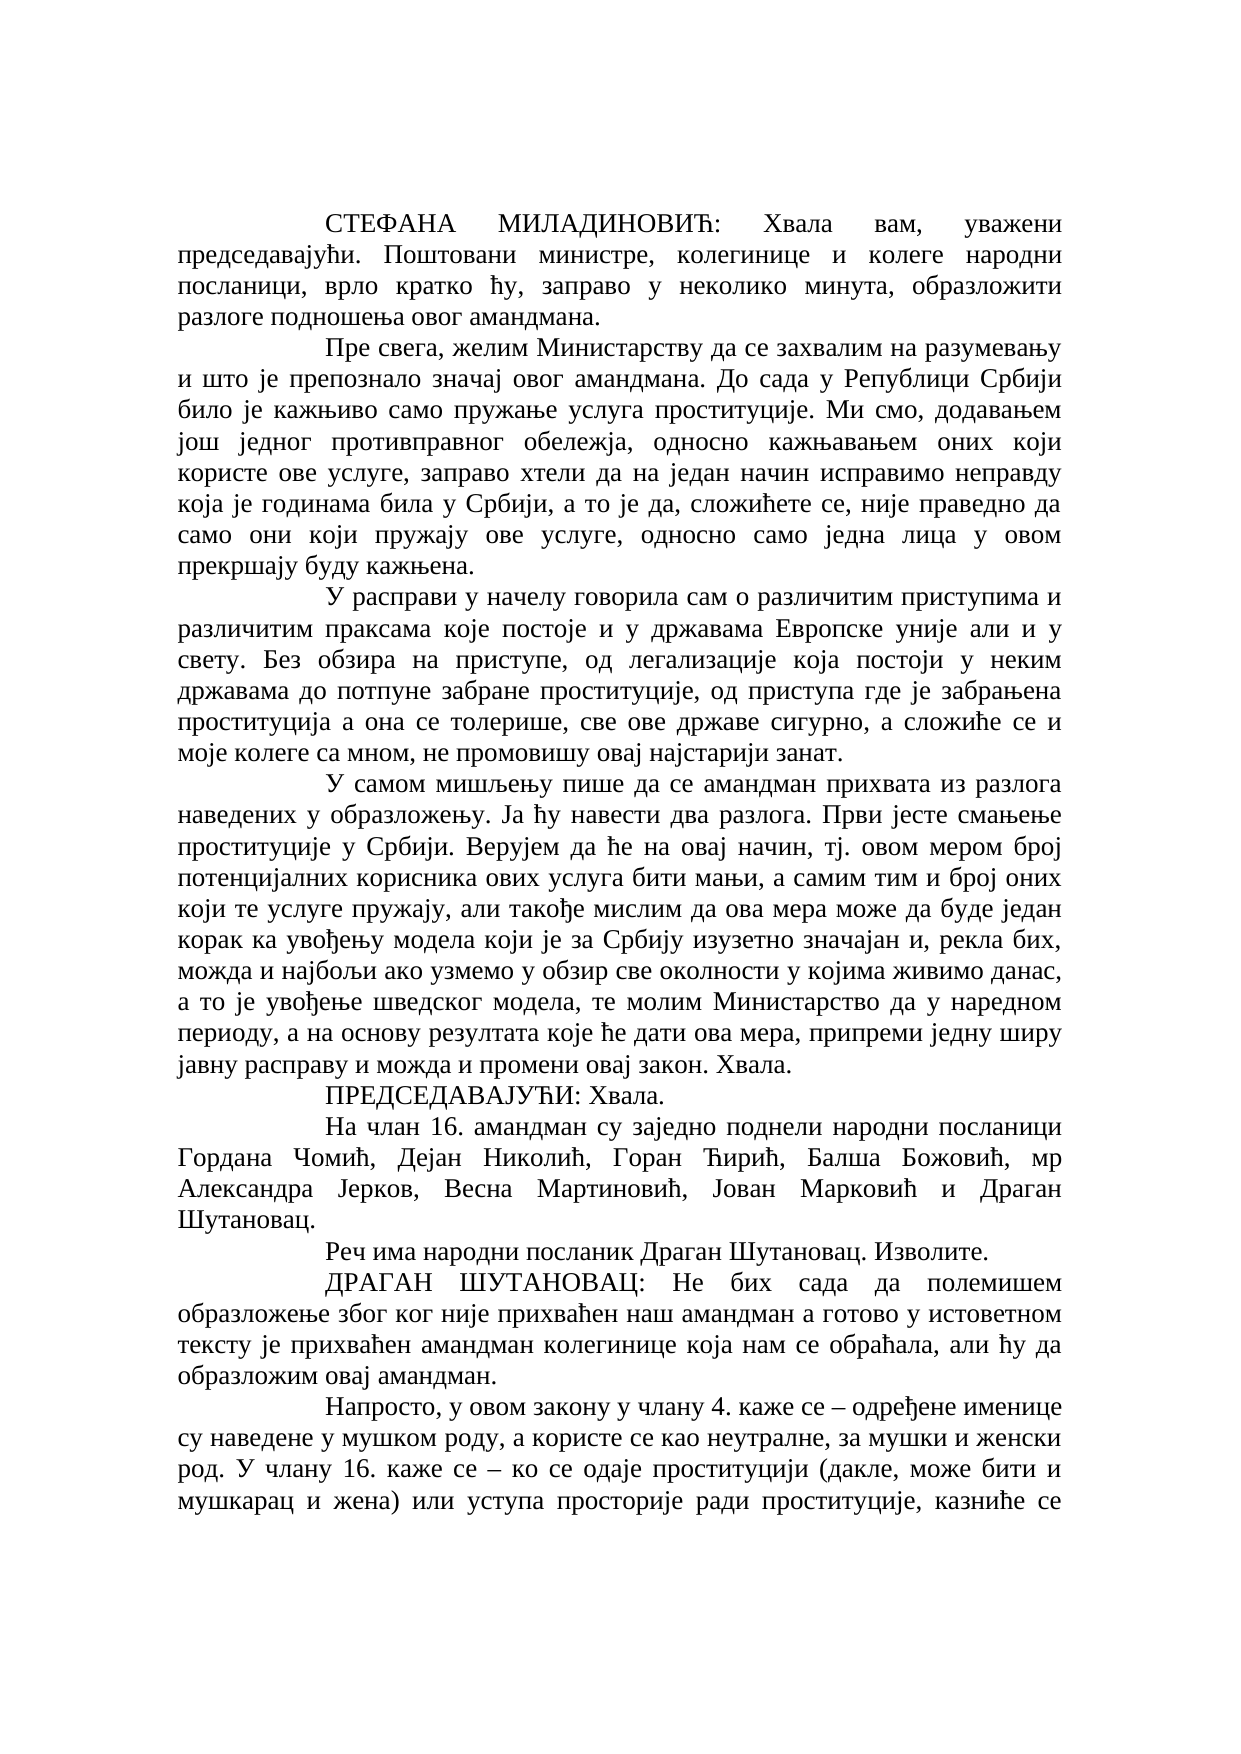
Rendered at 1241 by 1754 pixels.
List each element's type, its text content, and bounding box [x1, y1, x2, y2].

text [177, 1390, 1063, 1515]
text СТЕФАНА МИЛАДИНОВИЋ: Хвала вам, уважени председавајући. Поштовани министре, колегинице и колеге народни посланици, врло кратко ћу, заправо у неколико минута, образложити разлоге подношења овог амандмана. [177, 207, 1063, 331]
text Реч има народни посланик Драган Шутановац. Изволите. [177, 1234, 1063, 1266]
text Пре свега, желим Министарству да се захвалим на разумевању и што је препознало значај овог амандмана. До сада у Републици Србији било је кажњиво само пружање услуга проституције. Ми смо, додавањем још једног противправног обележја, односно кажњавањем оних који користе ове услуге, заправо хтели да на један начин исправимо неправду која је годинама била у Србији, а то је да, сложићете се, није праведно да само они који пружају ове услуге, односно само једна лица у овом прекршају буду кажњена. [177, 331, 1063, 581]
text У расправи у начелу говорила сам о различитим приступима и различитим праксама које постоје и у државама Европске уније али и у свету. Без обзира на приступе, од легализације која постоји у неким државама до потпуне забране проституције, од приступа где је забрањена проституција а она се толерише, све ове државе сигурно, а сложиће се и моје колеге са мном, не промовишу овај најстарији занат. [177, 581, 1063, 767]
text ДРАГАН ШУТАНОВАЦ: Не бих сада да полемишем образложење због ког није прихваћен наш амандман а готово у истоветном тексту је прихваћен амандман колегинице која нам се обраћала, али ћу да образложим овај амандман. [177, 1266, 1063, 1390]
text ПРЕДСЕДАВАЈУЋИ: Хвала. [177, 1079, 1063, 1110]
text У самом мишљењу пише да се амандман прихвата из разлога наведених у образложењу. Ја ћу навести два разлога. Први јесте смањење проституције у Србији. Верујем да ће на овај начин, тј. овом мером број потенцијалних корисника ових услуга бити мањи, а самим тим и број оних који те услуге пружају, али такође мислим да ова мера може да буде један корак ка увођењу модела који је за Србију изузетно значајан и, рекла бих, можда и најбољи ако узмемо у обзир све околности у којима живимо данас, а то је увођење шведског модела, те молим Министарство да у наредном периоду, а на основу резултата које ће дати ова мера, припреми једну ширу јавну расправу и можда и промени овај закон. Хвала. [177, 767, 1063, 1079]
text На члан 16. амандман су заједно поднели народни посланици Гордана Чомић, Дејан Николић, Горан Ћирић, Балша Божовић, мр Александра Јерков, Весна Мартиновић, Јован Марковић и Драган Шутановац. [177, 1110, 1063, 1234]
